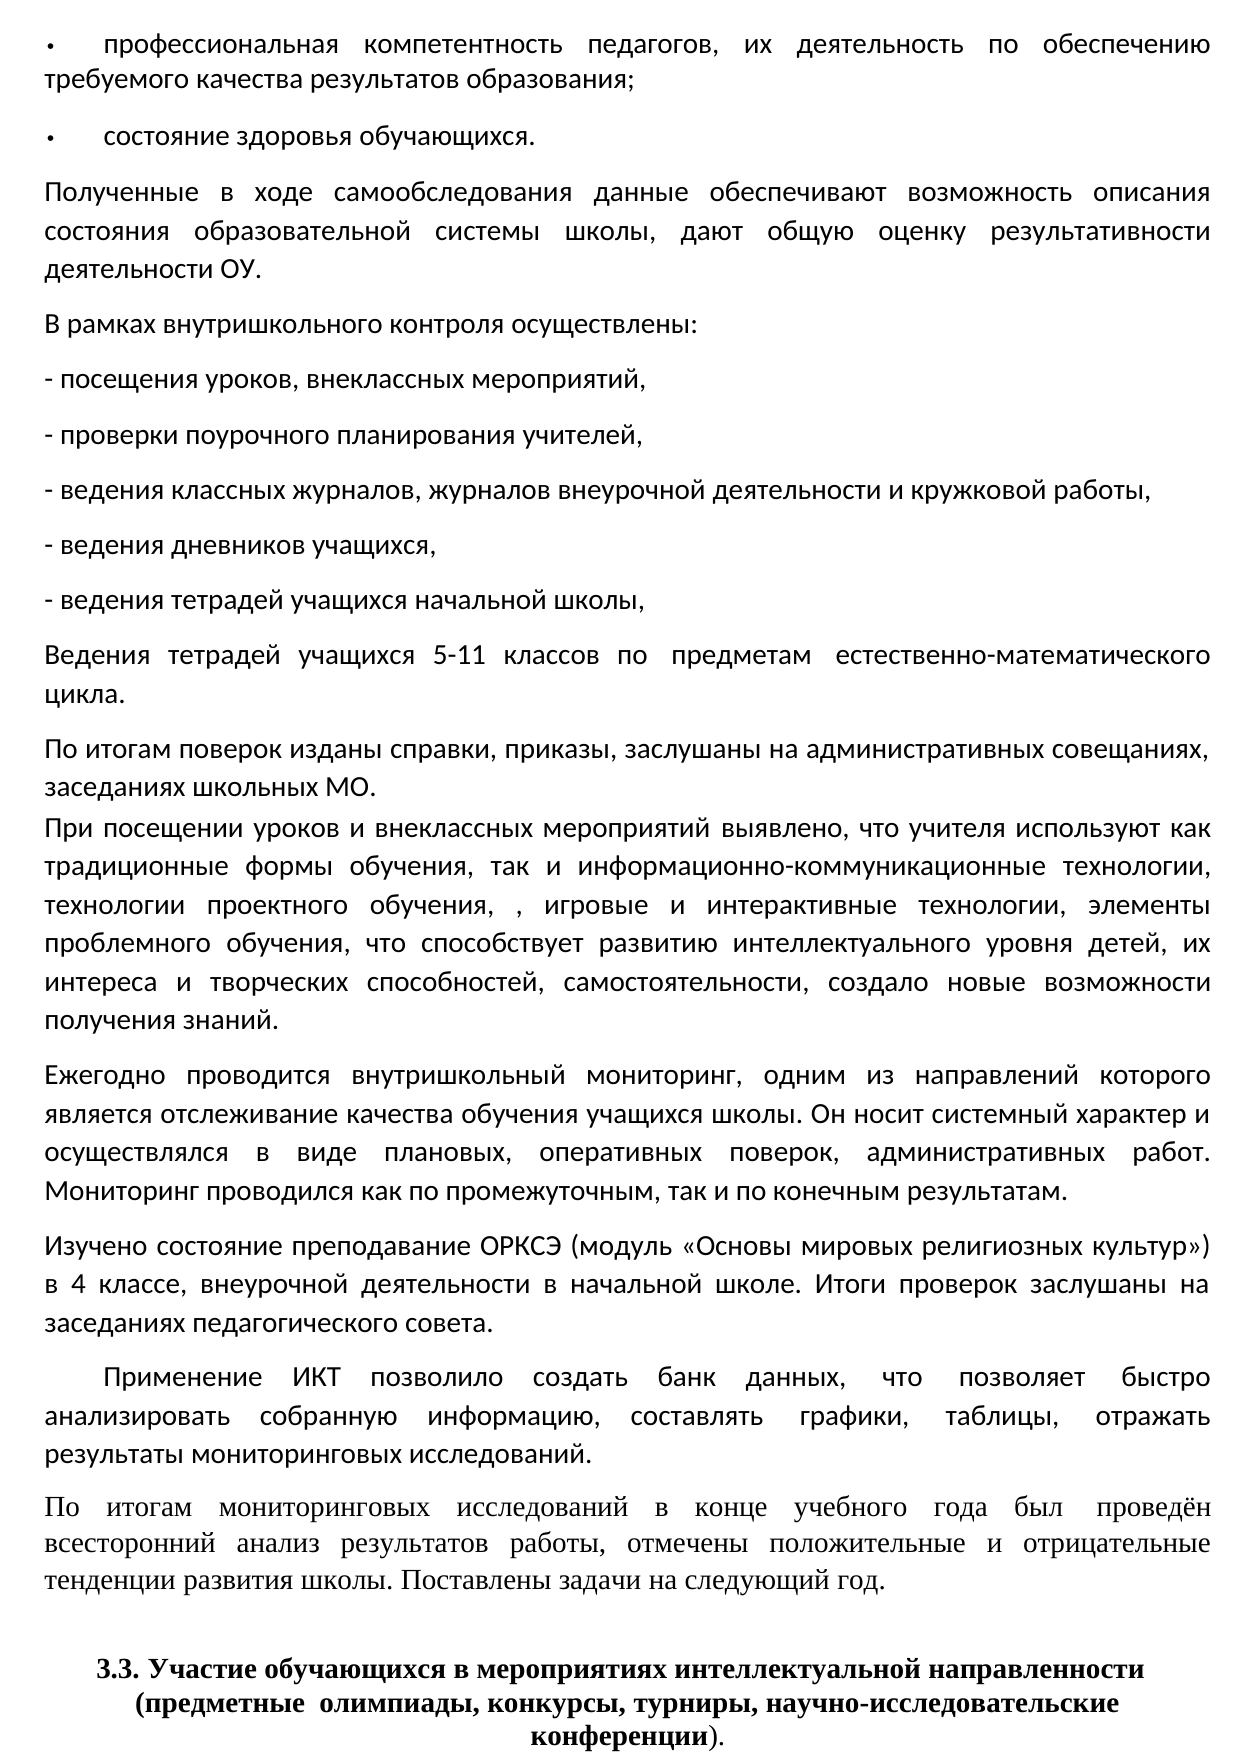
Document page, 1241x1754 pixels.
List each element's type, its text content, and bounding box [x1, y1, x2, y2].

text Изучено состояние преподавание ОРКСЭ (модуль «Основы мировых религиозных культур») в 4 классе, внеурочной деятельности в начальной школе. Итоги проверок заслушаны на заседаниях педагогического совета. [44, 1227, 1211, 1339]
text В рамках внутришкольного контроля осуществлены: [44, 306, 1223, 341]
text конференции). [530, 1718, 1223, 1752]
list состояние здоровья обучающихся. [44, 117, 1223, 153]
list посещения уроков, внеклассных мероприятий, [44, 361, 1223, 396]
text Применение ИКТ позволило создать банк данных, что позволяет быстро анализировать собранную информацию, составлять графики, таблицы, отражать результаты мониторинговых исследований. [44, 1358, 1211, 1471]
subtitle Участие обучающихся в мероприятиях интеллектуальной направленности (предметные олимпиады, конкурсы, турниры, научно-исследовательские [96, 1651, 1159, 1718]
list ведения тетрадей учащихся начальной школы, [44, 581, 1223, 617]
list проверки поурочного планирования учителей, [44, 416, 1223, 451]
text Полученные в ходе самообследования данные обеспечивают возможность описания состояния образовательной системы школы, дают общую оценку результативности деятельности ОУ. [44, 173, 1211, 286]
text По итогам поверок изданы справки, приказы, заслушаны на административных совещаниях, заседаниях школьных МО. [44, 730, 1211, 804]
text При посещении уроков и внеклассных мероприятий выявлено, что учителя используют как традиционные формы обучения, так и информационно-коммуникационные технологии, технологии проектного обучения, , игровые и интерактивные технологии, элементы проблемного обучения, что способствует развитию интеллектуального уровня детей, их интереса и творческих способностей, самостоятельности, создало новые возможности получения знаний. [44, 809, 1211, 1037]
text Ежегодно проводится внутришкольный мониторинг, одним из направлений которого является отслеживание качества обучения учащихся школы. Он носит системный характер и осуществлялся в виде плановых, оперативных поверок, административных работ. Мониторинг проводился как по промежуточным, так и по конечным результатам. [44, 1056, 1211, 1207]
list профессиональная компетентность педагогов, их деятельность по обеспечению требуемого качества результатов образования; [44, 25, 1211, 96]
text По итогам мониторинговых исследований в конце учебного года был проведён всесторонний анализ результатов работы, отмечены положительные и отрицательные тенденции развития школы. Поставлены задачи на следующий год. [44, 1489, 1211, 1595]
list ведения классных журналов, журналов внеурочной деятельности и кружковой работы, [44, 471, 1223, 507]
list ведения дневников учащихся, [44, 526, 1223, 562]
text Ведения тетрадей учащихся 5-11 классов по предметам естественно-математического цикла. [44, 636, 1211, 710]
